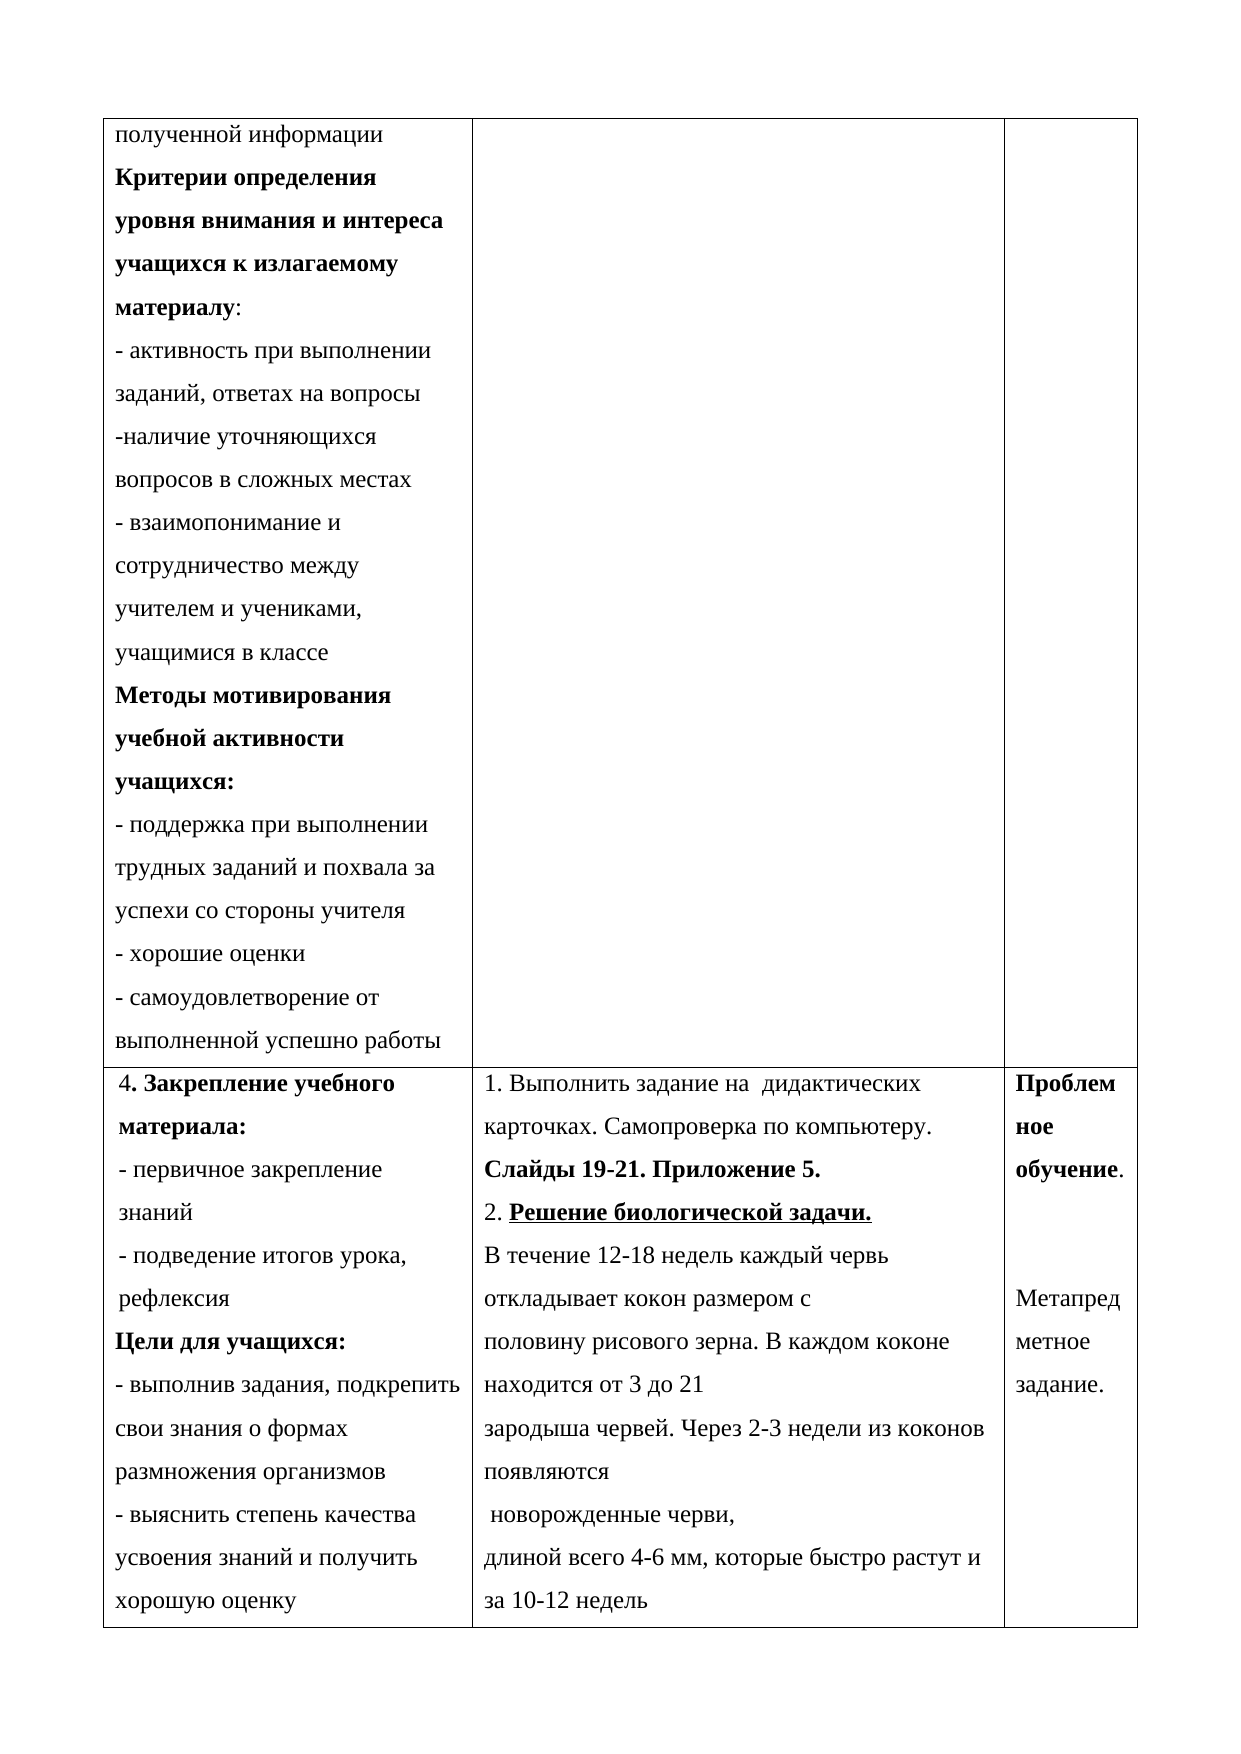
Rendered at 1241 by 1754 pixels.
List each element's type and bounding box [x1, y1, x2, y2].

table_cell [1005, 119, 1137, 1067]
table_cell [104, 1068, 472, 1627]
table_cell [1005, 1068, 1137, 1627]
table_cell [104, 119, 472, 1067]
table_cell [473, 119, 1004, 1067]
table_cell [473, 1068, 1004, 1627]
